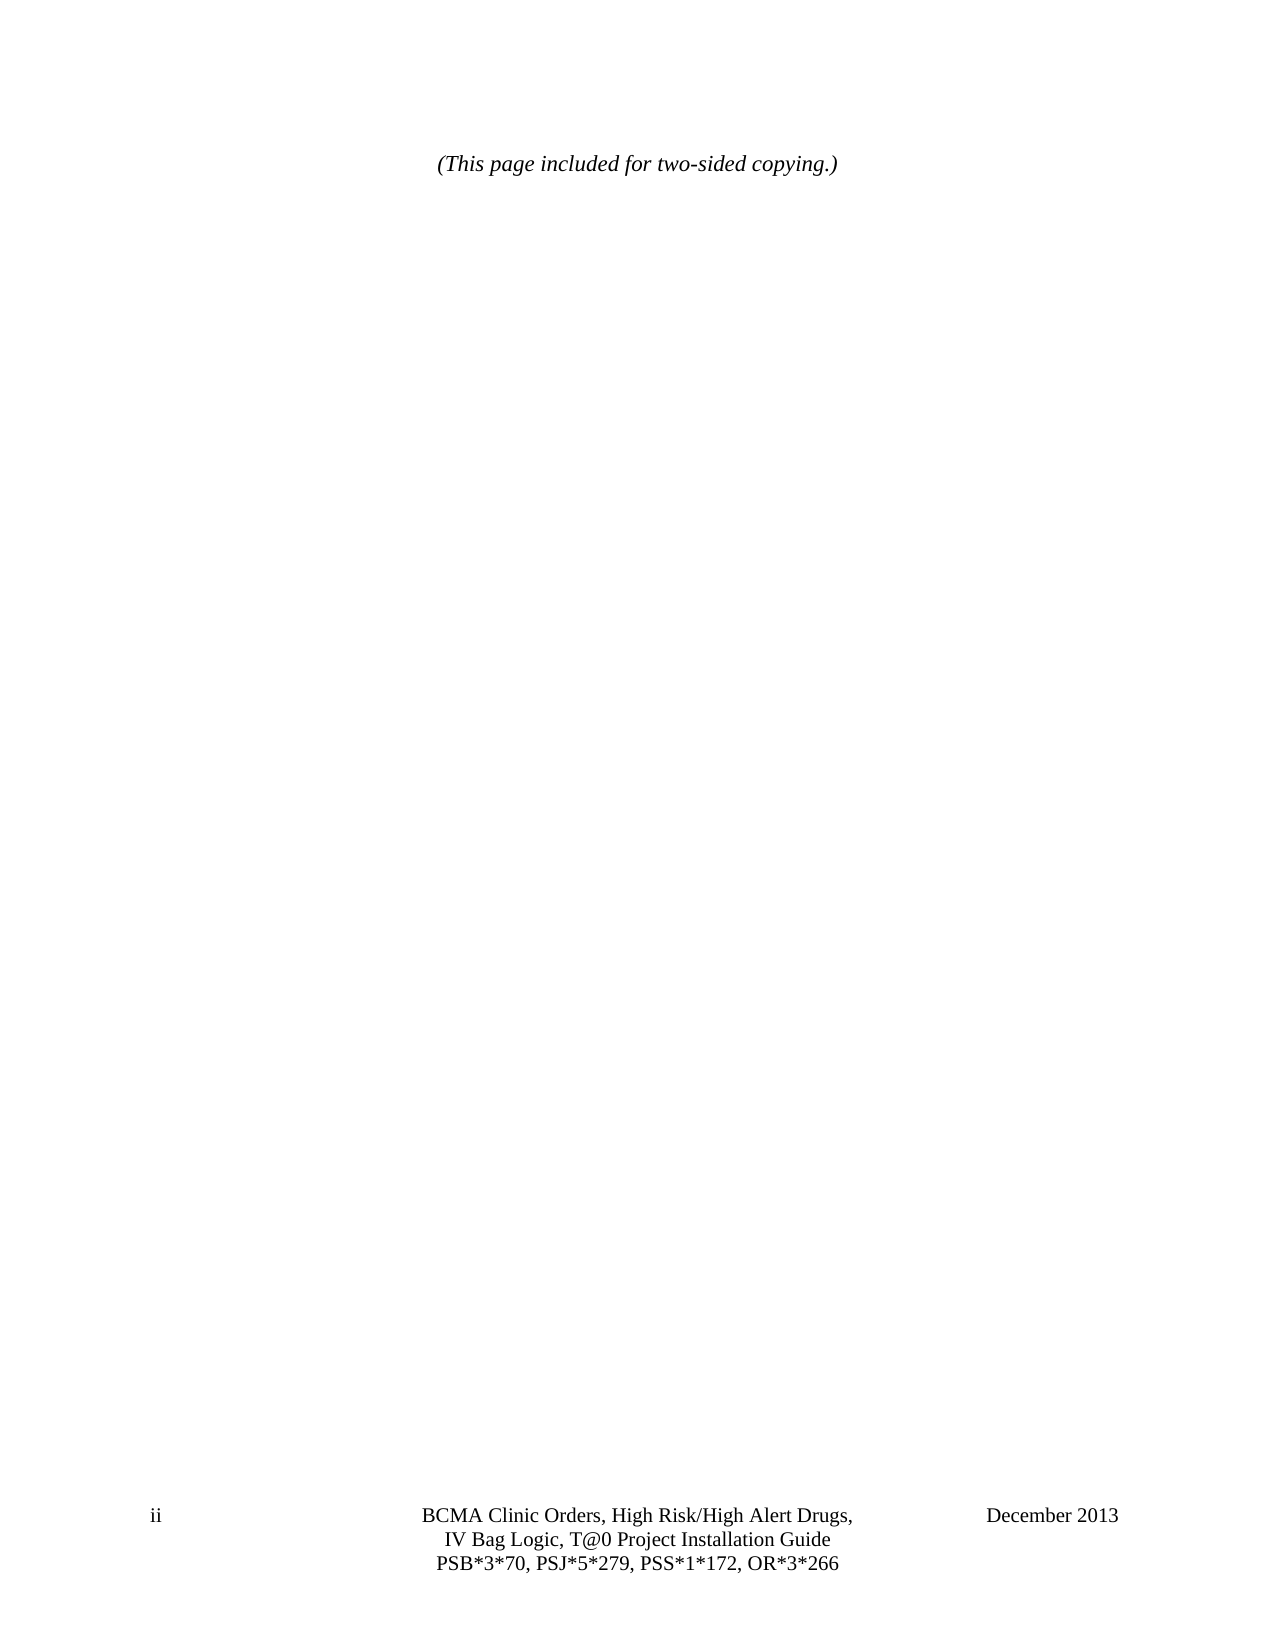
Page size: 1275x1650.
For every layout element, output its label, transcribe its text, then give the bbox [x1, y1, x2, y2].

text (This page included for two-sided copying.) [150, 150, 1125, 176]
